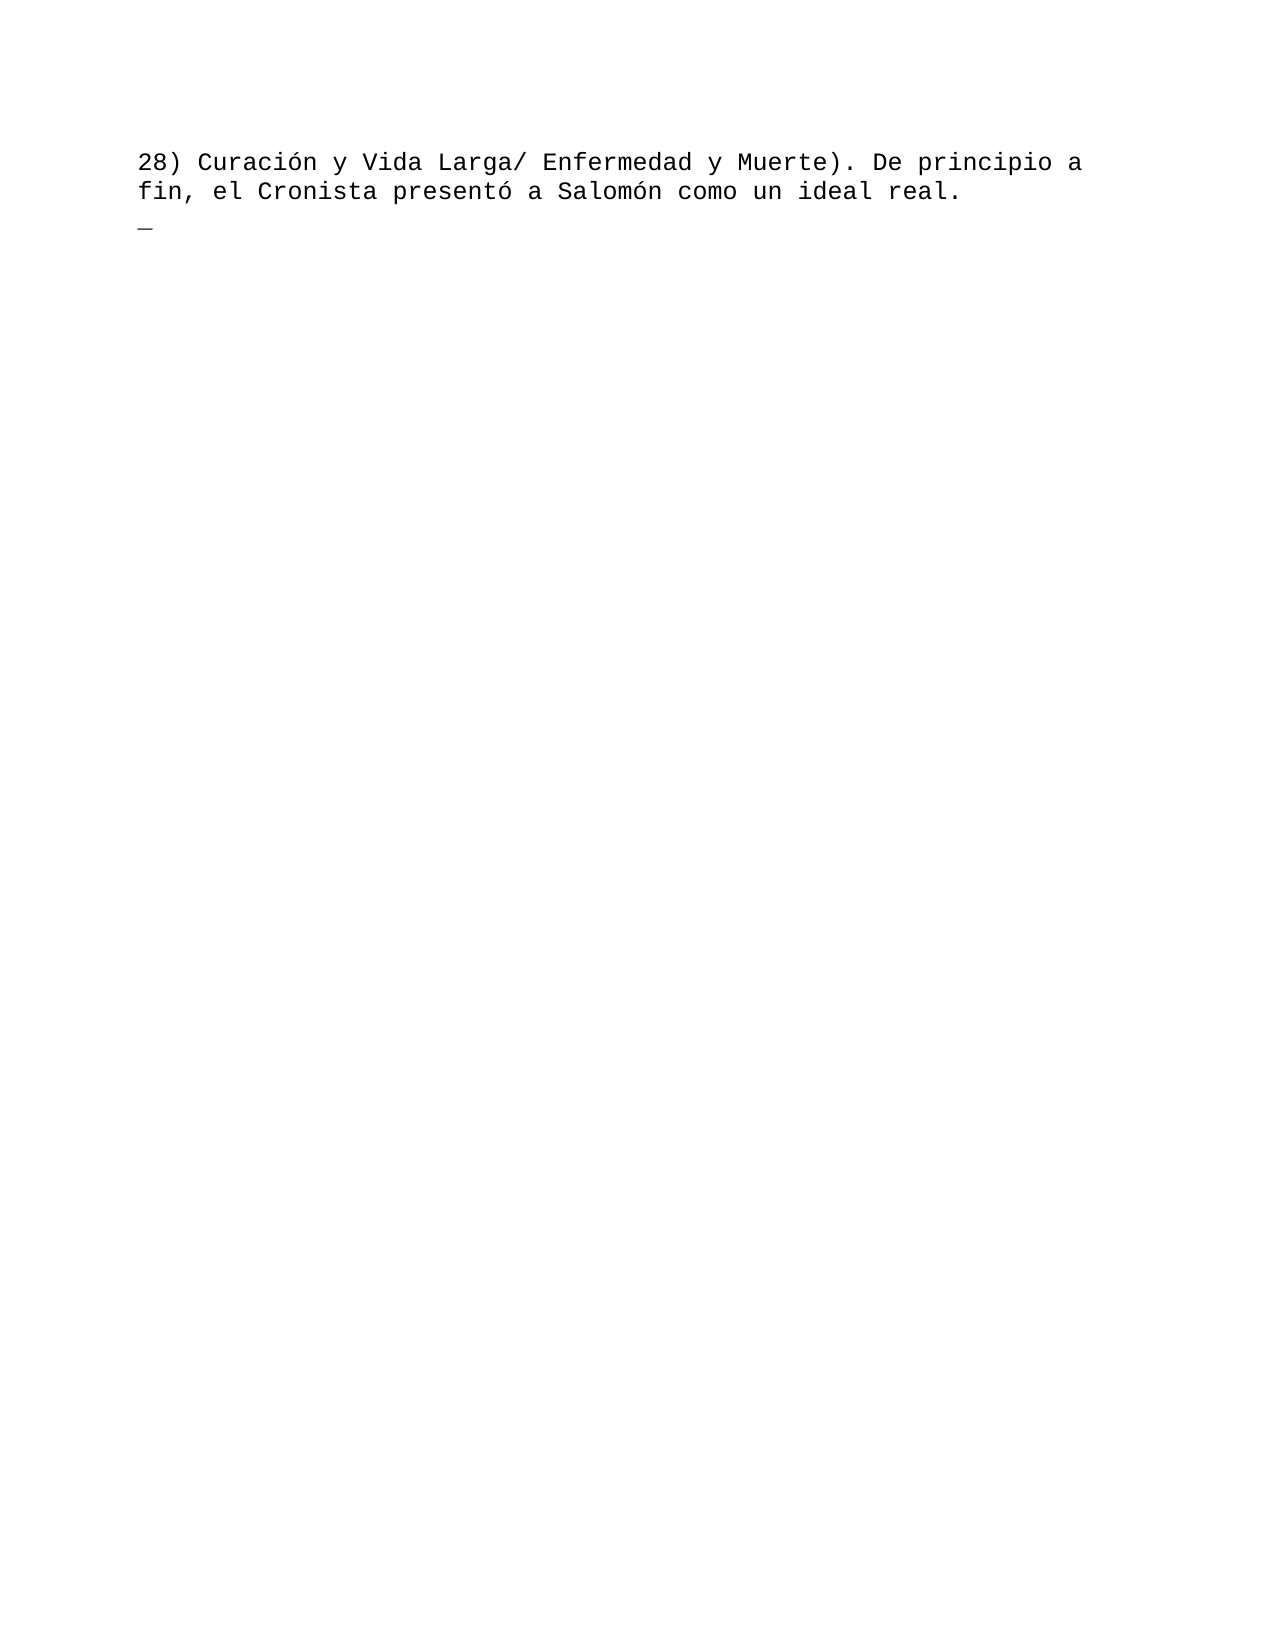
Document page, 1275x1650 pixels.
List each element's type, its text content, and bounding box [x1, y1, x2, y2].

text _ [137, 207, 1138, 235]
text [137, 150, 1138, 207]
